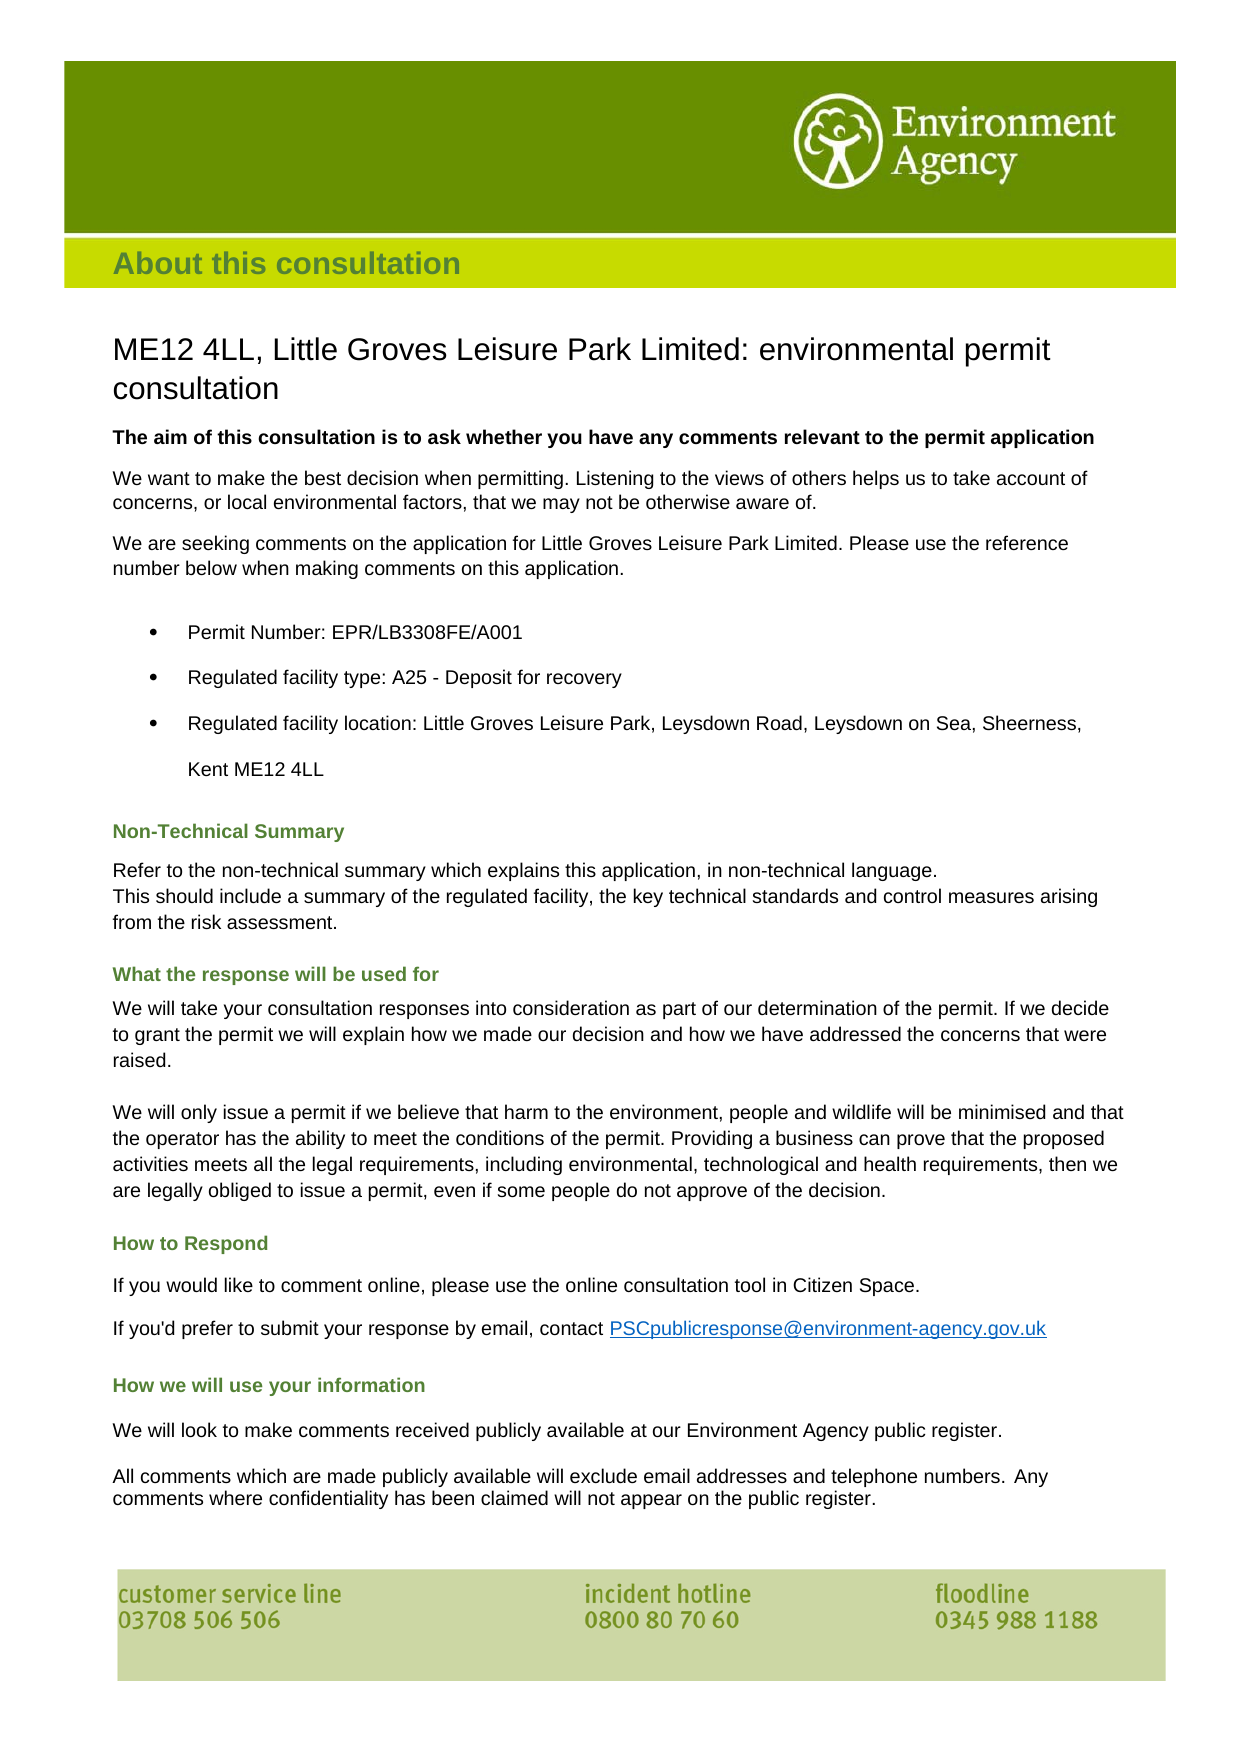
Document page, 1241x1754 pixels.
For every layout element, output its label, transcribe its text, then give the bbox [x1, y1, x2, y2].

list Regulated facility type: A25 - Deposit for recovery [150, 666, 1128, 689]
text comments where confidentiality has been claimed will not appear on the public register. [112, 1487, 1128, 1510]
picture [112, 1569, 1166, 1681]
text If you'd prefer to submit your response by email, contact PSCpublicresponse@environment-agency.gov.uk [112, 1317, 1128, 1339]
text We will only issue a permit if we believe that harm to the environment, people and wildlife will be minimised and that the operator has the ability to meet the conditions of the permit. Providing a business can prove that the proposed activities meets all the legal requirements, including environmental, technological and health requirements, then we are legally obliged to issue a permit, even if some people do not approve of the decision. [112, 1101, 1128, 1202]
text This should include a summary of the regulated facility, the key technical standards and control measures arising from the risk assessment. [112, 885, 1128, 934]
text How we will use your information [112, 1374, 1128, 1396]
text If you would like to comment online, please use the online consultation tool in Citizen Space. [112, 1274, 1128, 1297]
text About this consultation [112, 245, 1128, 312]
text All comments which are made publicly available will exclude email addresses and telephone numbers. Any [112, 1464, 1128, 1487]
list Regulated facility location: Little Groves Leisure Park, Leysdown Road, Leysdown on Sea, Sheerness, Kent ME12 4LL [150, 712, 1128, 780]
text ME12 4LL, Little Groves Leisure Park Limited: environmental permit consultation [112, 331, 1128, 406]
text We are seeking comments on the application for Little Groves Leisure Park Limited. Please use the reference number below when making comments on this application. [112, 532, 1128, 579]
text What the response will be used for [112, 963, 1128, 986]
text We want to make the best decision when permitting. Listening to the views of others helps us to take account of concerns, or local environmental factors, that we may not be otherwise aware of. [112, 467, 1128, 514]
text Refer to the non-technical summary which explains this application, in non-technical language. [112, 859, 1128, 882]
list Permit Number: EPR/LB3308FE/A001 [150, 621, 1128, 643]
text Non-Technical Summary [112, 819, 1128, 842]
text How to Respond [112, 1231, 1128, 1254]
text We will look to make comments received publicly available at our Environment Agency public register. [112, 1419, 1128, 1442]
text We will take your consultation responses into consideration as part of our determination of the permit. If we decide to grant the permit we will explain how we made our decision and how we have addressed the concerns that were raised. [112, 997, 1128, 1072]
text The aim of this consultation is to ask whether you have any comments relevant to the permit application [112, 426, 1128, 448]
picture [64, 61, 1176, 288]
